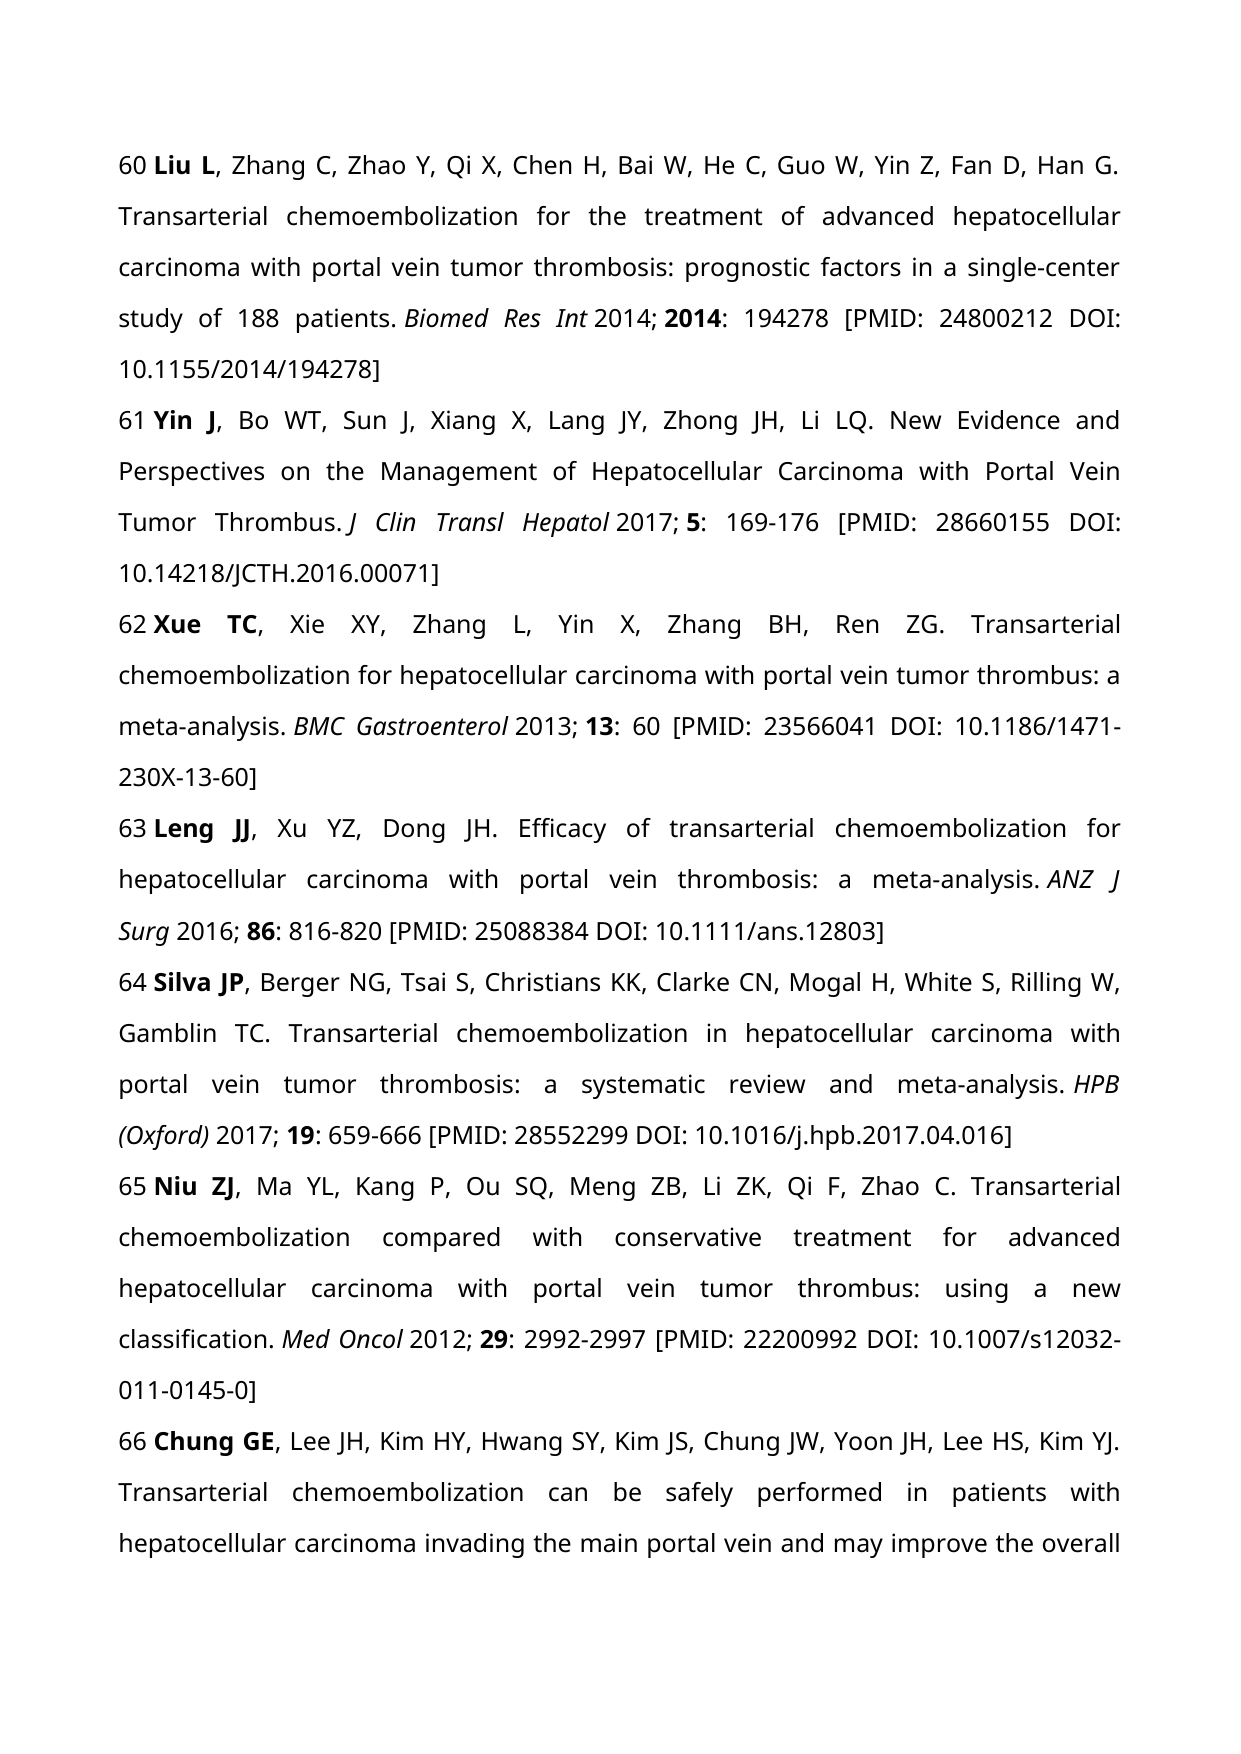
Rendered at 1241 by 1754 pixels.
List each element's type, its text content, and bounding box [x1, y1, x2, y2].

text 60 Liu L, Zhang C, Zhao Y, Qi X, Chen H, Bai W, He C, Guo W, Yin Z, Fan D, Han G. Transarterial chemoembolization for the treatment of advanced hepatocellular carcinoma with portal vein tumor thrombosis: prognostic factors in a single-center study of 188 patients. Biomed Res Int 2014; 2014: 194278 [PMID: 24800212 DOI: 10.1155/2014/194278] [118, 148, 1122, 386]
text 62 Xue TC, Xie XY, Zhang L, Yin X, Zhang BH, Ren ZG. Transarterial chemoembolization for hepatocellular carcinoma with portal vein tumor thrombus: a meta-analysis. BMC Gastroenterol 2013; 13: 60 [PMID: 23566041 DOI: 10.1186/1471-230X-13-60] [118, 607, 1122, 794]
text 61 Yin J, Bo WT, Sun J, Xiang X, Lang JY, Zhong JH, Li LQ. New Evidence and Perspectives on the Management of Hepatocellular Carcinoma with Portal Vein Tumor Thrombus. J Clin Transl Hepatol 2017; 5: 169-176 [PMID: 28660155 DOI: 10.14218/JCTH.2016.00071] [118, 403, 1122, 590]
text 63 Leng JJ, Xu YZ, Dong JH. Efficacy of transarterial chemoembolization for hepatocellular carcinoma with portal vein thrombosis: a meta-analysis. ANZ J Surg 2016; 86: 816-820 [PMID: 25088384 DOI: 10.1111/ans.12803] [118, 811, 1122, 947]
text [118, 1424, 1122, 1560]
text 64 Silva JP, Berger NG, Tsai S, Christians KK, Clarke CN, Mogal H, White S, Rilling W, Gamblin TC. Transarterial chemoembolization in hepatocellular carcinoma with portal vein tumor thrombosis: a systematic review and meta-analysis. HPB (Oxford) 2017; 19: 659-666 [PMID: 28552299 DOI: 10.1016/j.hpb.2017.04.016] [118, 964, 1122, 1151]
text 65 Niu ZJ, Ma YL, Kang P, Ou SQ, Meng ZB, Li ZK, Qi F, Zhao C. Transarterial chemoembolization compared with conservative treatment for advanced hepatocellular carcinoma with portal vein tumor thrombus: using a new classification. Med Oncol 2012; 29: 2992-2997 [PMID: 22200992 DOI: 10.1007/s12032-011-0145-0] [118, 1168, 1122, 1407]
